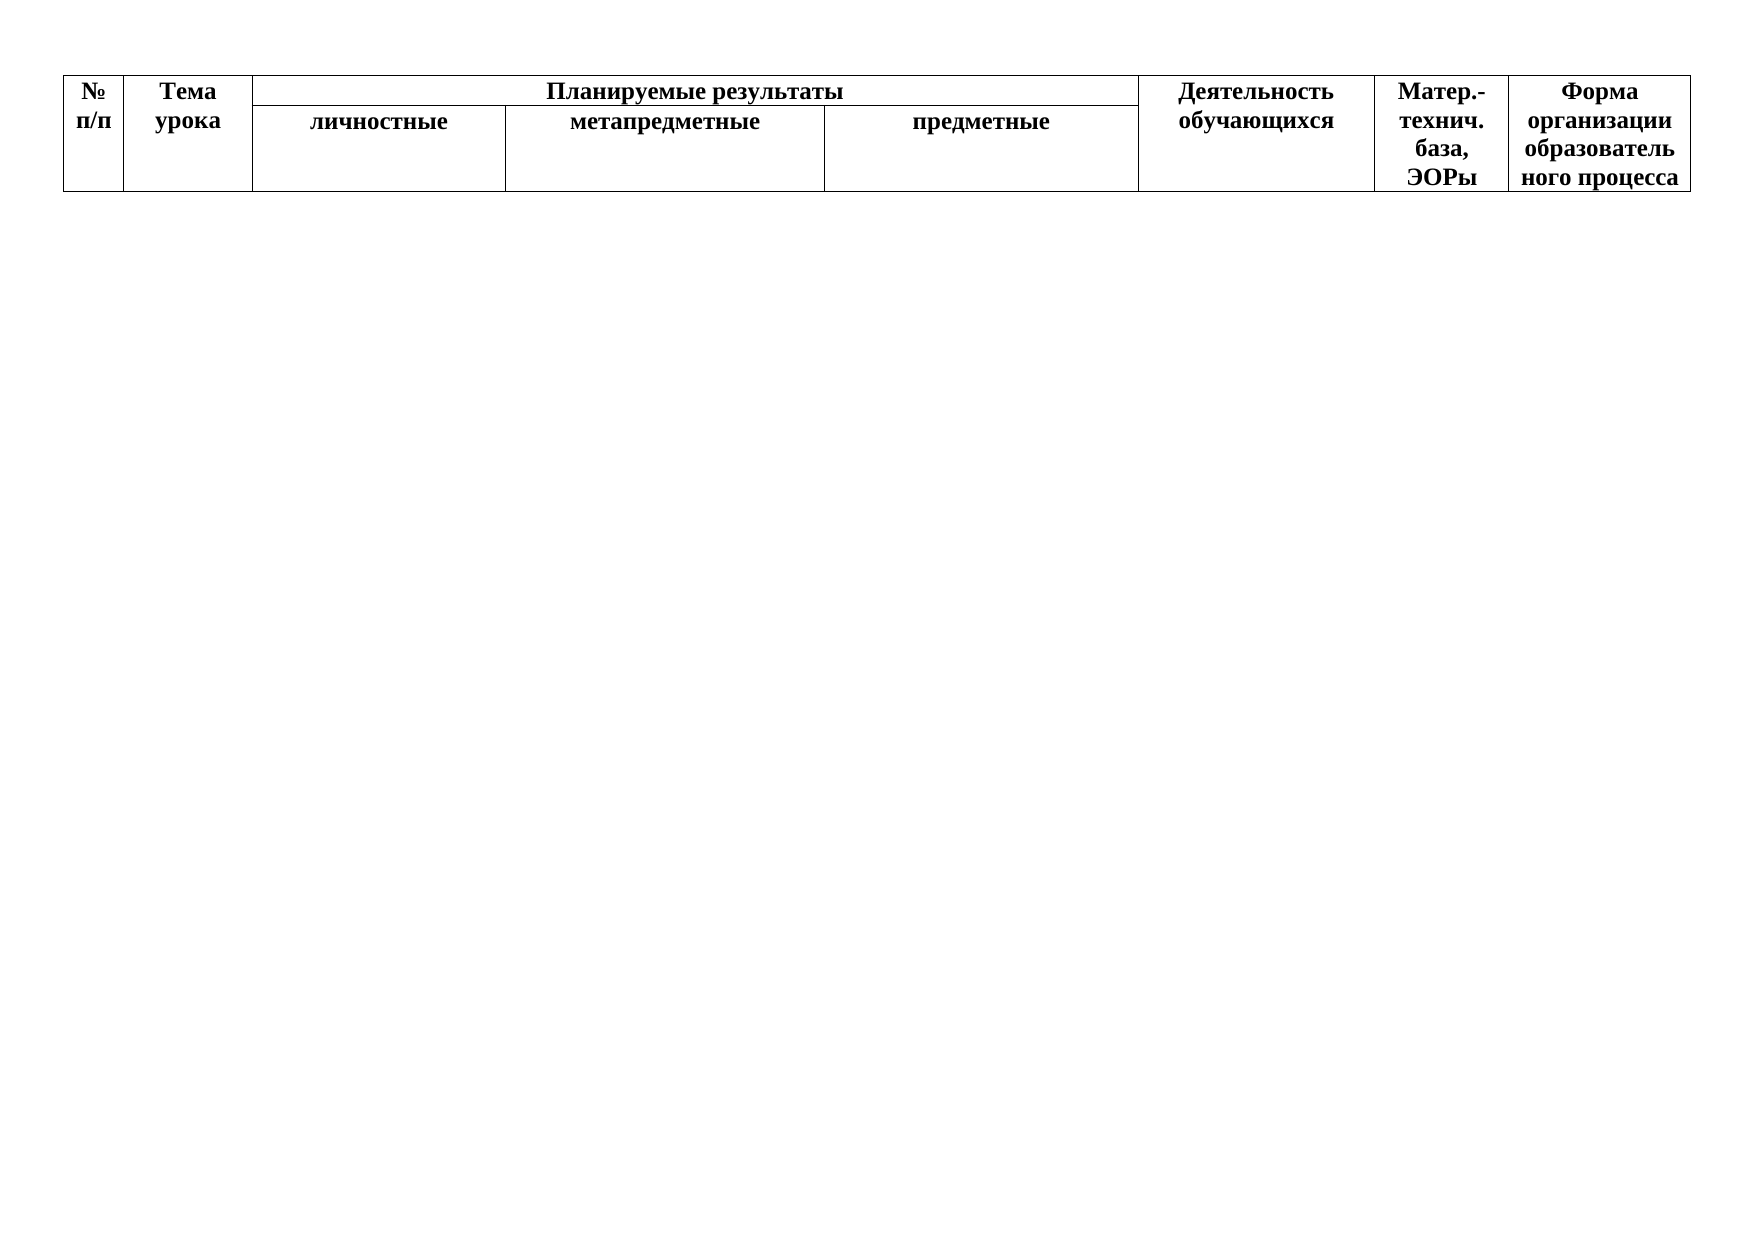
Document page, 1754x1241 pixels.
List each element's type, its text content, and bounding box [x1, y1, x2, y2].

table_cell предметные [825, 106, 1138, 191]
table_header Матер.-технич. база, ЭОРы [1375, 76, 1508, 191]
table_header Тема урока [124, 76, 252, 191]
table_header Планируемые результаты [253, 76, 1138, 105]
table_cell метапредметные [506, 106, 824, 191]
table_header Деятельность обучающихся [1139, 76, 1374, 191]
table_header № п/п [64, 76, 123, 191]
table_header Форма организации образовательного процесса [1509, 76, 1690, 191]
table_cell личностные [253, 106, 505, 191]
